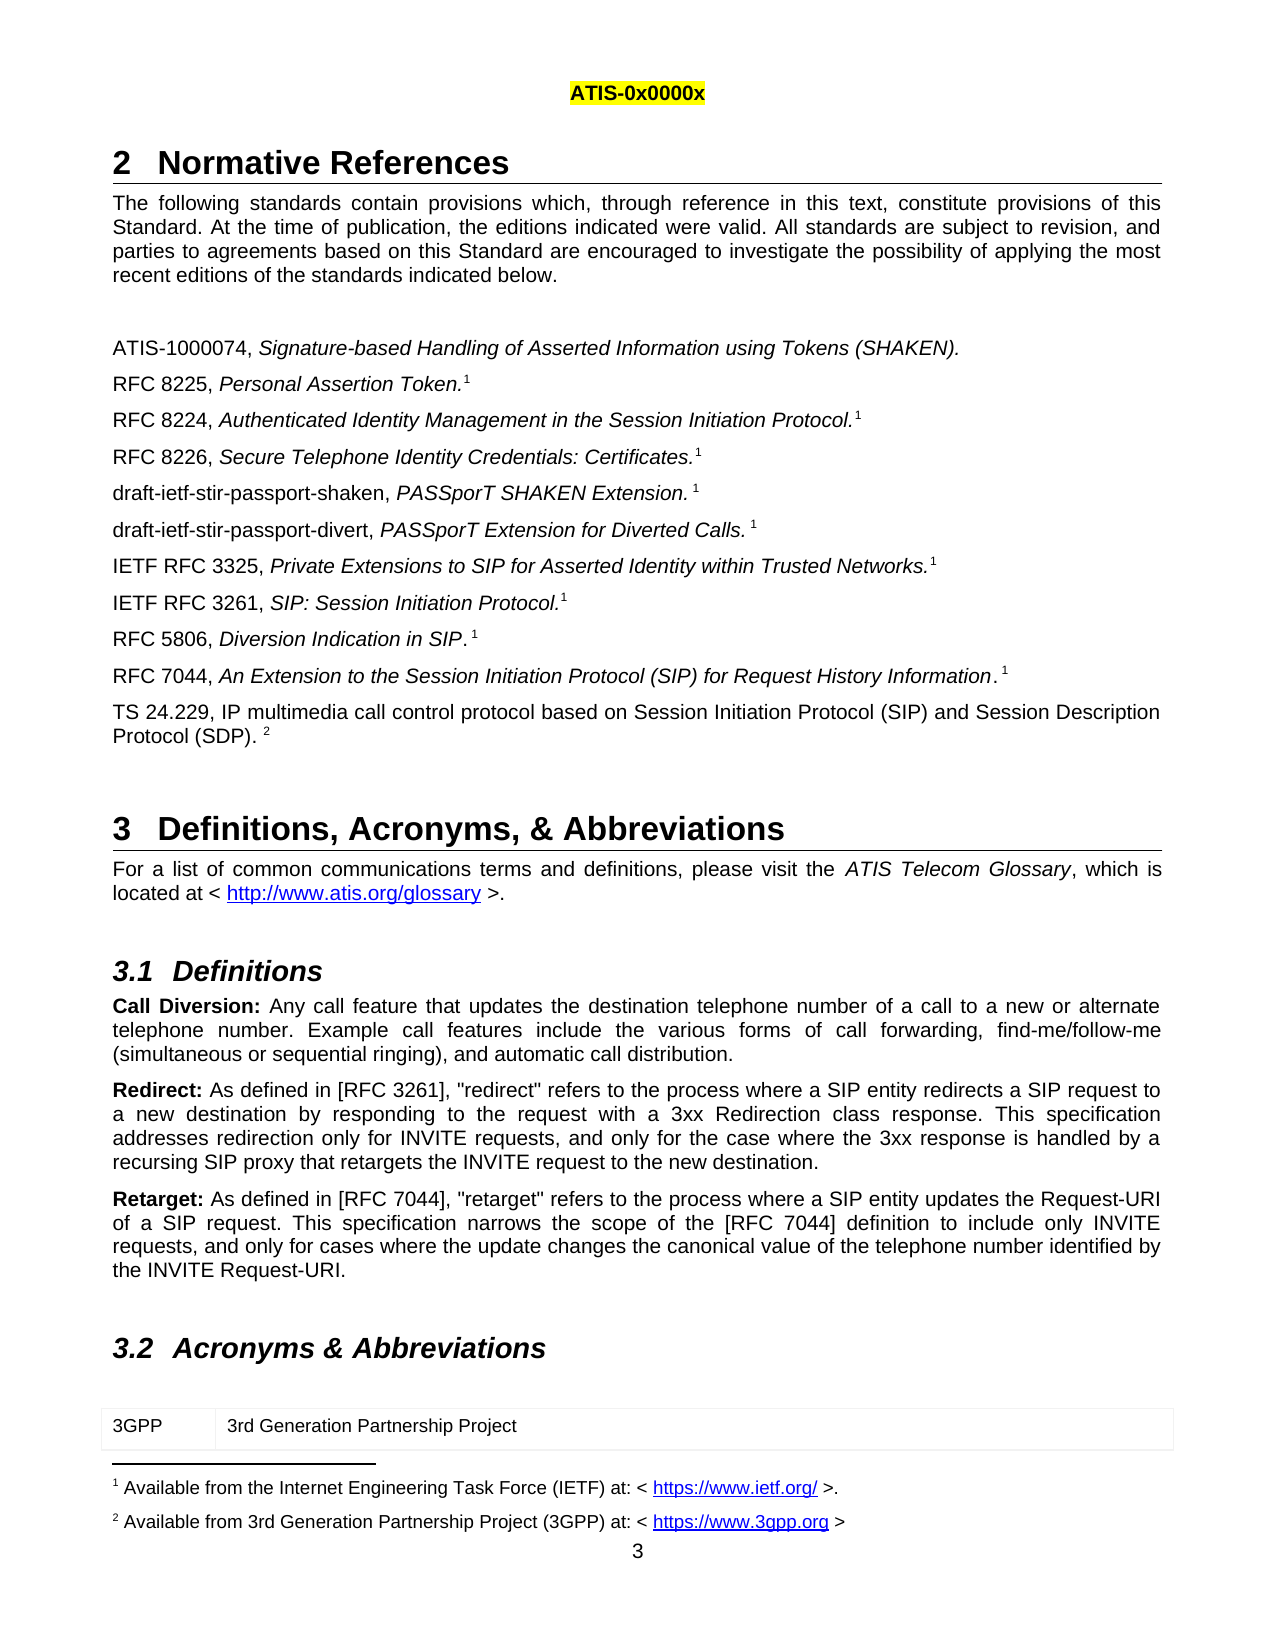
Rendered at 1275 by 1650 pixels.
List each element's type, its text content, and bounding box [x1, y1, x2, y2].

text RFC 8224, Authenticated Identity Management in the Session Initiation Protocol.1 [112, 408, 1162, 432]
subtitle Acronyms & Abbreviations [112, 1331, 1162, 1365]
text RFC 5806, Diversion Indication in SIP. 1 [112, 627, 1162, 651]
text IETF RFC 3325, Private Extensions to SIP for Asserted Identity within Trusted Networks.1 [112, 554, 1162, 578]
text Redirect: As defined in [RFC 3261], "redirect" refers to the process where a SIP entity redirects a SIP request to a new destination by responding to the request with a 3xx Redirection class response. This specification addresses redirection only for INVITE requests, and only for the case where the 3xx response is handled by a recursing SIP proxy that retargets the INVITE request to the new destination. [112, 1078, 1162, 1174]
table_header 3GPP [102, 1409, 215, 1449]
text RFC 7044, An Extension to the Session Initiation Protocol (SIP) for Request History Information. 1 [112, 663, 1162, 687]
text IETF RFC 3261, SIP: Session Initiation Protocol.1 [112, 591, 1162, 614]
text RFC 8225, Personal Assertion Token. [112, 372, 1162, 396]
text Retarget: As defined in [RFC 7044], "retarget" refers to the process where a SIP entity updates the Request-URI of a SIP request. This specification narrows the scope of the [RFC 7044] definition to include only INVITE requests, and only for cases where the update changes the canonical value of the telephone number identified by the INVITE Request-URI. [112, 1186, 1162, 1282]
text TS 24.229, IP multimedia call control protocol based on Session Initiation Protocol (SIP) and Session Description Protocol (SDP). [112, 700, 1162, 748]
subtitle Definitions [112, 954, 1162, 987]
text draft-ietf-stir-passport-divert, PASSporT Extension for Diverted Calls. 1 [112, 518, 1162, 542]
subtitle Normative References [112, 143, 1162, 184]
text The following standards contain provisions which, through reference in this text, constitute provisions of this Standard. At the time of publication, the editions indicated were valid. All standards are subject to revision, and parties to agreements based on this Standard are encouraged to investigate the possibility of applying the most recent editions of the standards indicated below. [112, 191, 1162, 286]
text draft-ietf-stir-passport-shaken, PASSporT SHAKEN Extension. 1 [112, 481, 1162, 505]
text ATIS-1000074, Signature-based Handling of Asserted Information using Tokens (SHAKEN). [112, 335, 1162, 359]
table_header 3rd Generation Partnership Project [216, 1409, 1173, 1449]
text Call Diversion: Any call feature that updates the destination telephone number of a call to a new or alternate telephone number. Example call features include the various forms of call forwarding, find-me/follow-me (simultaneous or sequential ringing), and automatic call distribution. [112, 994, 1162, 1066]
text For a list of common communications terms and definitions, please visit the ATIS Telecom Glossary, which is located at < http://www.atis.org/glossary >. [112, 857, 1162, 905]
subtitle Definitions, Acronyms, & Abbreviations [112, 809, 1162, 851]
text RFC 8226, Secure Telephone Identity Credentials: Certificates.1 [112, 445, 1162, 469]
